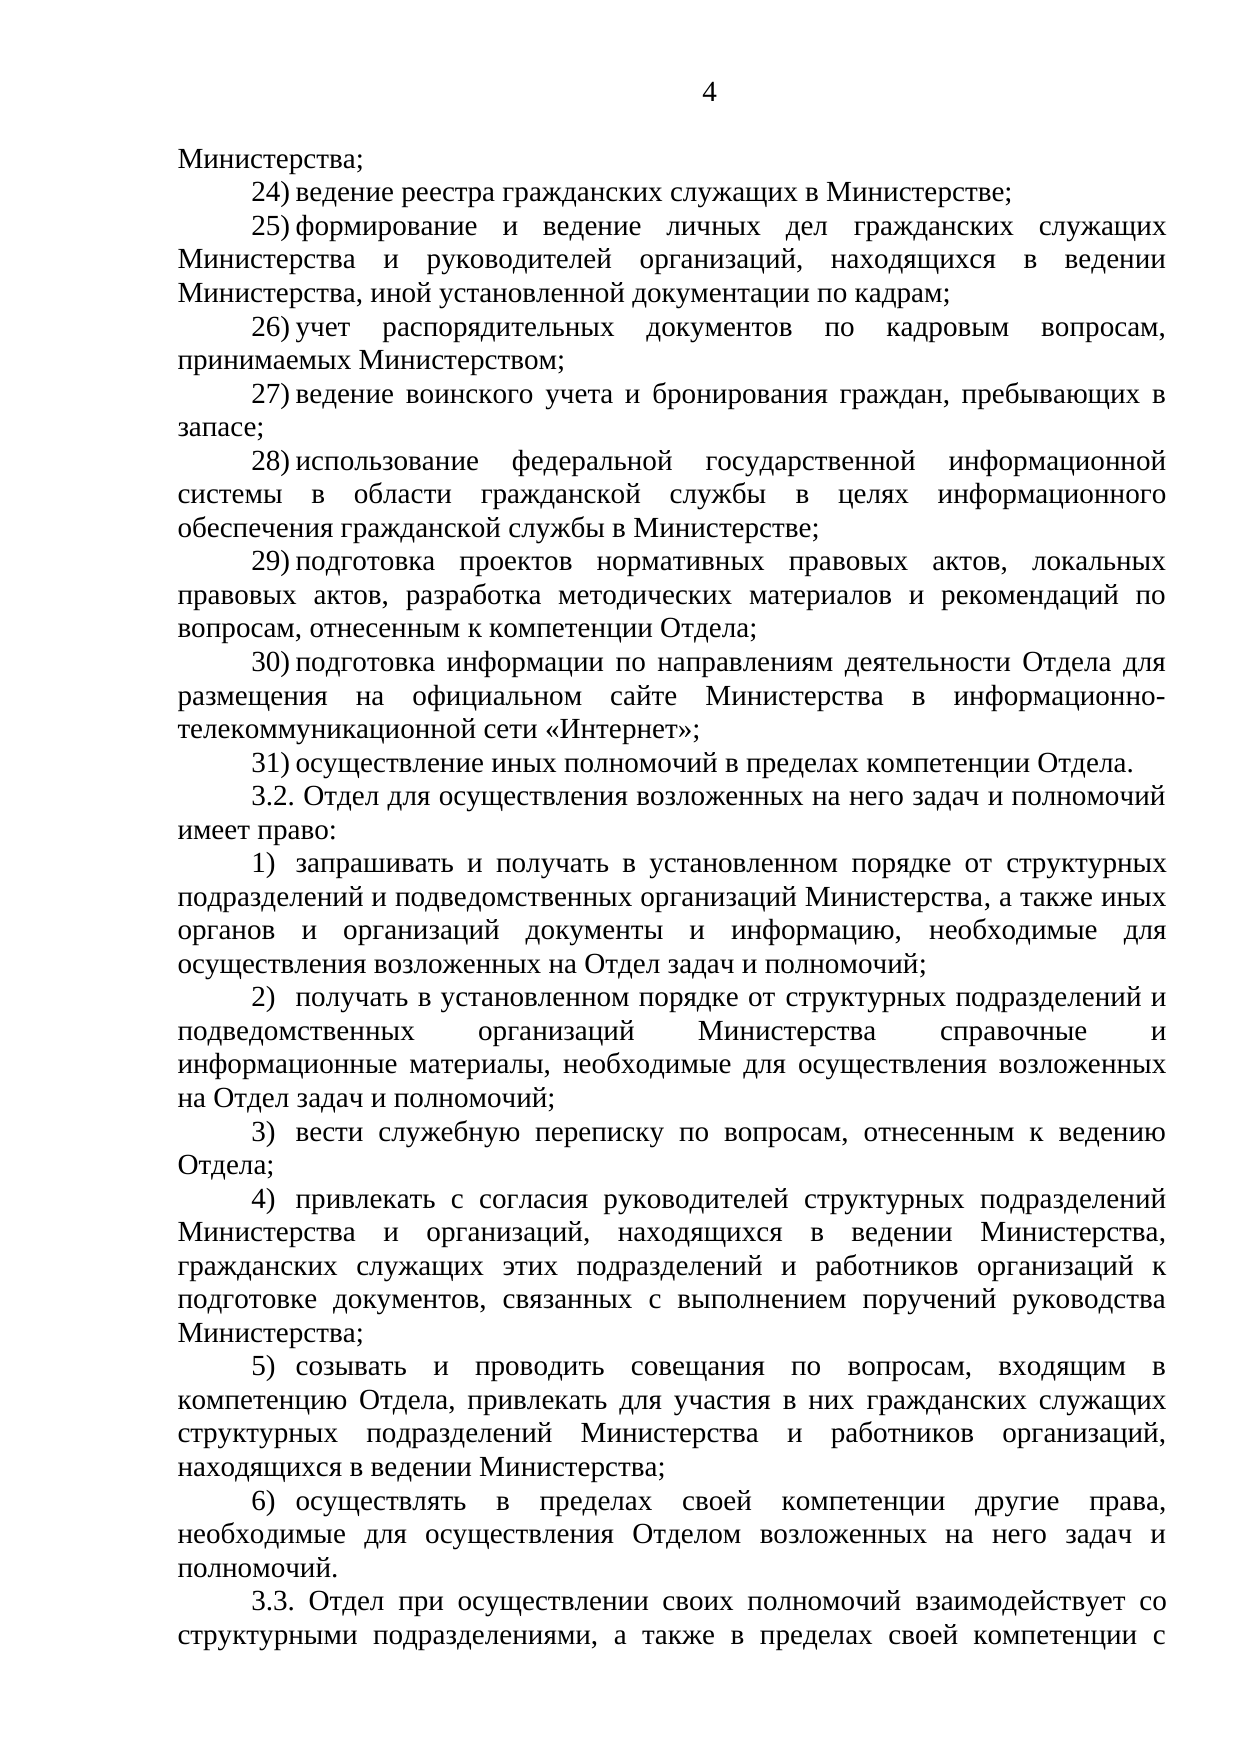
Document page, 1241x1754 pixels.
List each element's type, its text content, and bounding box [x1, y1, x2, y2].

list подготовка проектов нормативных правовых актов, локальных правовых актов, разработка методических материалов и рекомендаций по вопросам, отнесенным к компетенции Отдела; [177, 543, 1167, 644]
list использование федеральной государственной информационной системы в области гражданской службы в целях информационного обеспечения гражданской службы в Министерстве; [177, 443, 1167, 543]
list запрашивать и получать в установленном порядке от структурных подразделений и подведомственных организаций Министерства, а также иных органов и организаций документы и информацию, необходимые для осуществления возложенных на Отдел задач и полномочий; [177, 845, 1167, 979]
list осуществление иных полномочий в пределах компетенции Отдела. [177, 745, 1167, 778]
list созывать и проводить совещания по вопросам, входящим в компетенцию Отдела, привлекать для участия в них гражданских служащих структурных подразделений Министерства и работников организаций, находящихся в ведении Министерства; [177, 1348, 1167, 1483]
list ведение воинского учета и бронирования граждан, пребывающих в запасе; [177, 376, 1167, 443]
list получать в установленном порядке от структурных подразделений и подведомственных организаций Министерства справочные и информационные материалы, необходимые для осуществления возложенных на Отдел задач и полномочий; [177, 979, 1167, 1114]
list привлекать с согласия руководителей структурных подразделений Министерства и организаций, находящихся в ведении Министерства, гражданских служащих этих подразделений и работников организаций к подготовке документов, связанных с выполнением поручений руководства Министерства; [177, 1181, 1167, 1348]
list подготовка информации по направлениям деятельности Отдела для размещения на официальном сайте Министерства в информационно-телекоммуникационной сети «Интернет»; [177, 644, 1167, 745]
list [177, 141, 1167, 174]
list ведение реестра гражданских служащих в Министерстве; [177, 174, 1167, 208]
text 3.2. Отдел для осуществления возложенных на него задач и полномочий имеет право: [177, 778, 1167, 845]
list формирование и ведение личных дел гражданских служащих Министерства и руководителей организаций, находящихся в ведении Министерства, иной установленной документации по кадрам; [177, 208, 1167, 309]
list учет распорядительных документов по кадровым вопросам, принимаемых Министерством; [177, 309, 1167, 376]
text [177, 1583, 1167, 1650]
list вести служебную переписку по вопросам, отнесенным к ведению Отдела; [177, 1114, 1167, 1181]
list осуществлять в пределах своей компетенции другие права, необходимые для осуществления Отделом возложенных на него задач и полномочий. [177, 1483, 1167, 1583]
